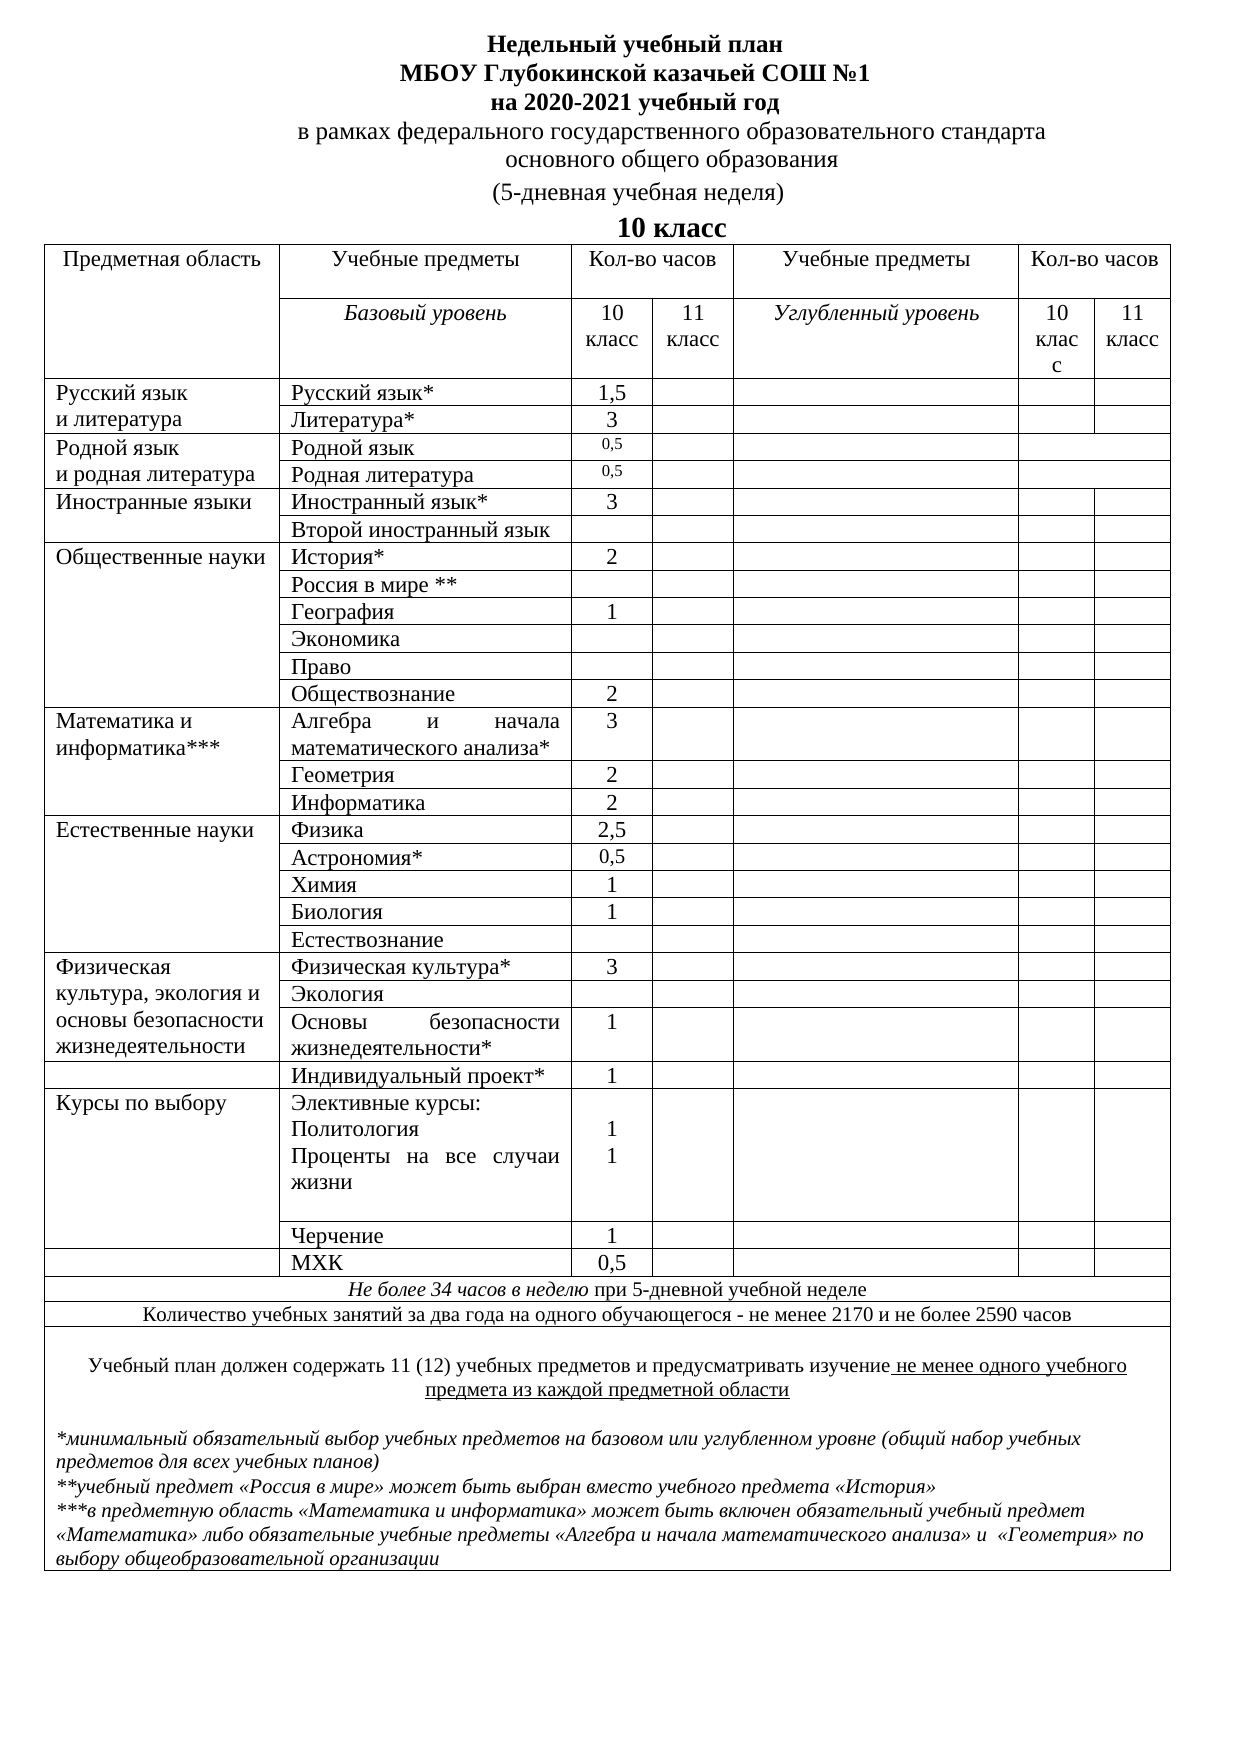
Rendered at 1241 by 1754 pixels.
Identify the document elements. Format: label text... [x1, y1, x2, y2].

table_cell Не более 34 часов в неделю при 5-дневной учебной неделе [45, 1277, 1170, 1301]
table_cell [1019, 1008, 1094, 1061]
table_cell [1019, 571, 1094, 597]
table_cell Информатика [280, 789, 571, 815]
table_cell Литература* [280, 406, 571, 433]
table_header Кол-во часов [1019, 245, 1170, 298]
table_cell [734, 1222, 1018, 1248]
table_cell Индивидуальный проект* [280, 1062, 571, 1088]
table_cell [734, 489, 1018, 515]
table_cell [734, 816, 1018, 842]
table_cell [734, 1008, 1018, 1061]
table_cell [1095, 926, 1170, 952]
table_cell Астрономия* [280, 844, 571, 870]
table_cell [45, 1249, 279, 1276]
table_cell [1095, 406, 1170, 433]
table_cell 1 [572, 598, 652, 624]
table_cell [1095, 844, 1170, 870]
table_cell [653, 598, 733, 624]
table_cell 2 [572, 543, 652, 569]
table_cell [734, 516, 1018, 542]
table_cell [734, 543, 1018, 569]
table_cell [1019, 844, 1094, 870]
table_cell [734, 379, 1018, 405]
table_cell Родная литература [280, 461, 571, 487]
table_cell [1019, 680, 1094, 707]
table_cell [1095, 1222, 1170, 1248]
table_cell [1095, 789, 1170, 815]
table_cell [734, 598, 1018, 624]
table_cell 1 [572, 898, 652, 925]
table_cell 1 [572, 871, 652, 897]
table_cell [1095, 981, 1170, 1007]
table_cell [653, 1222, 733, 1248]
table_cell [1095, 1249, 1170, 1276]
table_cell [653, 1062, 733, 1088]
table_header Предметная область [45, 245, 279, 378]
table_cell [1019, 516, 1094, 542]
text (5-дневная учебная неделя) [59, 177, 1211, 206]
table_cell [572, 981, 652, 1007]
table_cell [653, 1008, 733, 1061]
table_cell [1019, 1089, 1094, 1221]
table_cell [653, 926, 733, 952]
table_cell [1095, 625, 1170, 652]
table_cell 3 [572, 708, 652, 760]
table_cell [1095, 871, 1170, 897]
table_cell [572, 926, 652, 952]
table_cell [734, 708, 1018, 760]
table_cell [1095, 1089, 1170, 1221]
table_cell [1019, 625, 1094, 652]
text основного общего образования [59, 144, 1211, 173]
table_cell Естествознание [280, 926, 571, 952]
table_cell [653, 981, 733, 1007]
table_cell 2,5 [572, 816, 652, 842]
table_cell [1095, 953, 1170, 979]
table_cell [734, 461, 1018, 487]
table_cell [734, 871, 1018, 897]
table_cell Второй иностранный язык [280, 516, 571, 542]
table_cell Количество учебных занятий за два года на одного обучающегося - не менее 2170 и не более 2590 часов [45, 1302, 1170, 1326]
table_cell Россия в мире ** [280, 571, 571, 597]
table_cell 2 [572, 789, 652, 815]
table_cell [653, 489, 733, 515]
table_cell [653, 625, 733, 652]
table_cell [653, 789, 733, 815]
table_cell Основы безопасности жизнедеятельности* [280, 1008, 571, 1061]
table_cell 1 1 [572, 1089, 652, 1221]
table_cell [734, 406, 1018, 433]
table_cell 11 класс [1095, 299, 1170, 378]
table_cell [653, 871, 733, 897]
table_cell [653, 461, 733, 487]
table_cell 3 [572, 406, 652, 433]
table_cell [1095, 1062, 1170, 1088]
table_cell 10 класс [572, 299, 652, 378]
table_cell 0,5 [572, 844, 652, 870]
text на 2020-2021 учебный год [59, 87, 1211, 116]
table_cell Элективные курсы: Политология Проценты на все случаи жизни [280, 1089, 571, 1221]
table_cell [653, 761, 733, 788]
table_cell [1019, 461, 1170, 487]
table_cell [572, 516, 652, 542]
table_cell [734, 898, 1018, 925]
table_cell Физическая культура* [280, 953, 571, 979]
table_cell [734, 653, 1018, 679]
table_cell [653, 844, 733, 870]
table_cell [45, 1062, 279, 1088]
table_cell [653, 406, 733, 433]
table_cell 1 [572, 1222, 652, 1248]
table_cell 1 [572, 1008, 652, 1061]
table_cell [1019, 871, 1094, 897]
table_cell Курсы по выбору [45, 1089, 279, 1248]
table_cell [734, 680, 1018, 707]
table_cell Иностранные языки [45, 489, 279, 542]
table_cell Базовый уровень [280, 299, 571, 378]
text в рамках федерального государственного образовательного стандарта [59, 116, 1211, 144]
text Недельный учебный план [59, 29, 1211, 58]
table_cell Углубленный уровень [734, 299, 1018, 378]
table_cell 0,5 [572, 434, 652, 460]
table_cell [1095, 598, 1170, 624]
table_cell [1019, 816, 1094, 842]
table_cell [1019, 434, 1170, 460]
table_cell [1019, 1222, 1094, 1248]
table_cell [653, 379, 733, 405]
table_cell [734, 571, 1018, 597]
table_cell [1019, 926, 1094, 952]
table_cell [653, 1089, 733, 1221]
table_cell [1019, 789, 1094, 815]
table_cell [1095, 543, 1170, 569]
table_cell Математика и информатика*** [45, 708, 279, 815]
table_cell [1095, 571, 1170, 597]
table_cell [1095, 489, 1170, 515]
table_cell [1019, 981, 1094, 1007]
table_cell [1019, 653, 1094, 679]
table_cell [1019, 489, 1094, 515]
table_cell Естественные науки [45, 816, 279, 952]
table_cell 1 [572, 1062, 652, 1088]
table_cell [653, 434, 733, 460]
table_cell [653, 571, 733, 597]
table_cell Иностранный язык* [280, 489, 571, 515]
text МБОУ Глубокинской казачьей СОШ №1 [59, 58, 1211, 87]
table_cell Черчение [280, 1222, 571, 1248]
table_cell [734, 953, 1018, 979]
table_cell [653, 816, 733, 842]
table_cell [1019, 953, 1094, 979]
table_cell [653, 708, 733, 760]
table_cell [1095, 898, 1170, 925]
table_cell Родной язык [280, 434, 571, 460]
table_header Учебные предметы [280, 245, 571, 298]
table_cell [1019, 1249, 1094, 1276]
table_cell [1019, 406, 1094, 433]
table_cell [734, 926, 1018, 952]
table_cell Русский язык* [280, 379, 571, 405]
table_cell [1019, 761, 1094, 788]
table_cell Экономика [280, 625, 571, 652]
table_cell [734, 761, 1018, 788]
table_cell [1095, 1008, 1170, 1061]
table_cell [1019, 379, 1094, 405]
table_cell Химия [280, 871, 571, 897]
table_cell Учебный план должен содержать 11 (12) учебных предметов и предусматривать изучение не менее одного учебного предмета из каждой предметной области *минимальный обязательный выбор учебных предметов на базовом или углубленном уровне (общий набор учебных предметов для всех учебных планов) **учебный предмет «Россия в мире» может быть выбран вместо учебного предмета «История» ***в предметную область «Математика и информатика» может быть включен обязательный учебный предмет «Математика» либо обязательные учебные предметы «Алгебра и начала математического анализа» и «Геометрия» по выбору общеобразовательной организации [45, 1327, 1170, 1570]
table_cell История* [280, 543, 571, 569]
table_cell 0,5 [572, 461, 652, 487]
table_cell [653, 1249, 733, 1276]
table_cell [734, 1062, 1018, 1088]
table_cell [572, 571, 652, 597]
table_cell Родной язык и родная литература [45, 434, 279, 487]
table_cell [1019, 598, 1094, 624]
table_cell Биология [280, 898, 571, 925]
table_cell [1095, 379, 1170, 405]
table_cell География [280, 598, 571, 624]
text 10 класс [59, 210, 1211, 244]
table_cell [734, 844, 1018, 870]
table_cell [653, 680, 733, 707]
table_cell [1019, 543, 1094, 569]
table_cell [734, 789, 1018, 815]
table_cell Право [280, 653, 571, 679]
table_cell Физика [280, 816, 571, 842]
table_cell 3 [572, 489, 652, 515]
table_cell [653, 953, 733, 979]
table_cell 1,5 [572, 379, 652, 405]
table_cell 2 [572, 761, 652, 788]
table_cell [653, 653, 733, 679]
table_cell [572, 653, 652, 679]
table_cell [1095, 816, 1170, 842]
table_cell Геометрия [280, 761, 571, 788]
table_cell [1095, 680, 1170, 707]
table_cell [653, 898, 733, 925]
table_cell 11 класс [653, 299, 733, 378]
table_cell Русский язык и литература [45, 379, 279, 433]
table_cell [1019, 1062, 1094, 1088]
table_cell [1095, 653, 1170, 679]
table_cell 2 [572, 680, 652, 707]
table_cell МХК [280, 1249, 571, 1276]
table_cell Экология [280, 981, 571, 1007]
table_cell 10 класс [1019, 299, 1094, 378]
table_cell [572, 625, 652, 652]
table_cell [1095, 761, 1170, 788]
table_cell [734, 981, 1018, 1007]
table_cell [734, 1089, 1018, 1221]
table_cell [1019, 898, 1094, 925]
table_cell [1019, 708, 1094, 760]
table_header Кол-во часов [572, 245, 733, 298]
table_cell Общественные науки [45, 543, 279, 707]
table_cell [734, 1249, 1018, 1276]
table_cell Алгебра и начала математического анализа* [280, 708, 571, 760]
table_cell [1095, 516, 1170, 542]
table_cell [734, 625, 1018, 652]
table_cell [653, 543, 733, 569]
table_cell 3 [572, 953, 652, 979]
table_cell [734, 434, 1018, 460]
table_cell [653, 516, 733, 542]
table_cell Обществознание [280, 680, 571, 707]
table_header Учебные предметы [734, 245, 1018, 298]
table_cell Физическая культура, экология и основы безопасности жизнедеятельности [45, 953, 279, 1061]
table_cell [1095, 708, 1170, 760]
table_cell 0,5 [572, 1249, 652, 1276]
